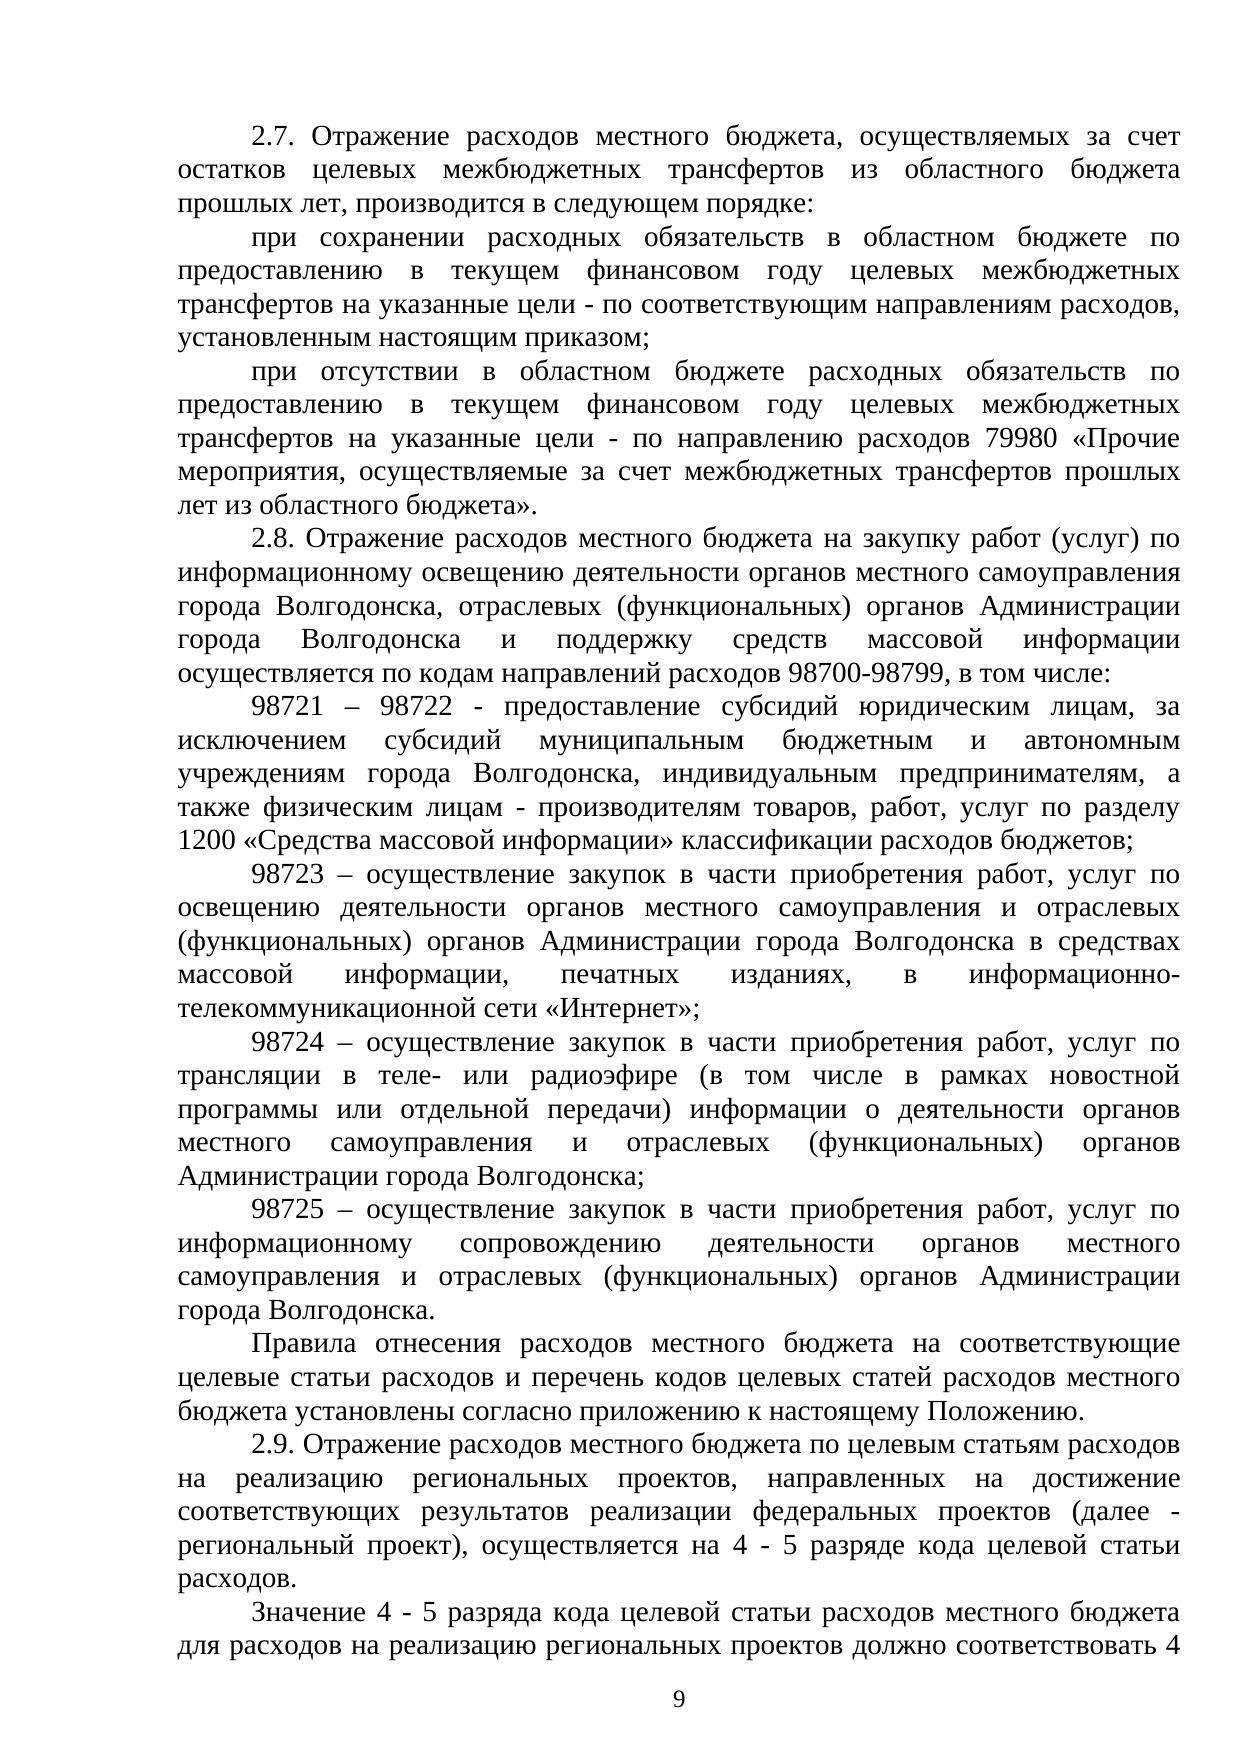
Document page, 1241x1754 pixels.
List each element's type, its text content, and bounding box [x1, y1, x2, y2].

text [177, 1594, 1181, 1661]
text Правила отнесения расходов местного бюджета на соответствующие целевые статьи расходов и перечень кодов целевых статей расходов местного бюджета установлены согласно приложению к настоящему Положению. [177, 1326, 1181, 1426]
text 98724 – осуществление закупок в части приобретения работ, услуг по трансляции в теле- или радиоэфире (в том числе в рамках новостной программы или отдельной передачи) информации о деятельности органов местного самоуправления и отраслевых (функциональных) органов Администрации города Волгодонска; [177, 1024, 1181, 1191]
text при сохранении расходных обязательств в областном бюджете по предоставлению в текущем финансовом году целевых межбюджетных трансфертов на указанные цели - по соответствующим направлениям расходов, установленным настоящим приказом; [177, 219, 1181, 353]
text 98723 – осуществление закупок в части приобретения работ, услуг по освещению деятельности органов местного самоуправления и отраслевых (функциональных) органов Администрации города Волгодонска в средствах массовой информации, печатных изданиях, в информационно-телекоммуникационной сети «Интернет»; [177, 856, 1181, 1024]
text 98725 – осуществление закупок в части приобретения работ, услуг по информационному сопровождению деятельности органов местного самоуправления и отраслевых (функциональных) органов Администрации города Волгодонска. [177, 1191, 1181, 1326]
text 2.7. Отражение расходов местного бюджета, осуществляемых за счет остатков целевых межбюджетных трансфертов из областного бюджета прошлых лет, производится в следующем порядке: [177, 118, 1181, 219]
text 2.8. Отражение расходов местного бюджета на закупку работ (услуг) по информационному освещению деятельности органов местного самоуправления города Волгодонска, отраслевых (функциональных) органов Администрации города Волгодонска и поддержку средств массовой информации осуществляется по кодам направлений расходов 98700-98799, в том числе: [177, 521, 1181, 688]
text 2.9. Отражение расходов местного бюджета по целевым статьям расходов на реализацию региональных проектов, направленных на достижение соответствующих результатов реализации федеральных проектов (далее - региональный проект), осуществляется на 4 - 5 разряде кода целевой статьи расходов. [177, 1426, 1181, 1594]
text 98721 – 98722 - предоставление субсидий юридическим лицам, за исключением субсидий муниципальным бюджетным и автономным учреждениям города Волгодонска, индивидуальным предпринимателям, а также физическим лицам - производителям товаров, работ, услуг по разделу 1200 «Средства массовой информации» классификации расходов бюджетов; [177, 688, 1181, 856]
text при отсутствии в областном бюджете расходных обязательств по предоставлению в текущем финансовом году целевых межбюджетных трансфертов на указанные цели - по направлению расходов 79980 «Прочие мероприятия, осуществляемые за счет межбюджетных трансфертов прошлых лет из областного бюджета». [177, 353, 1181, 521]
